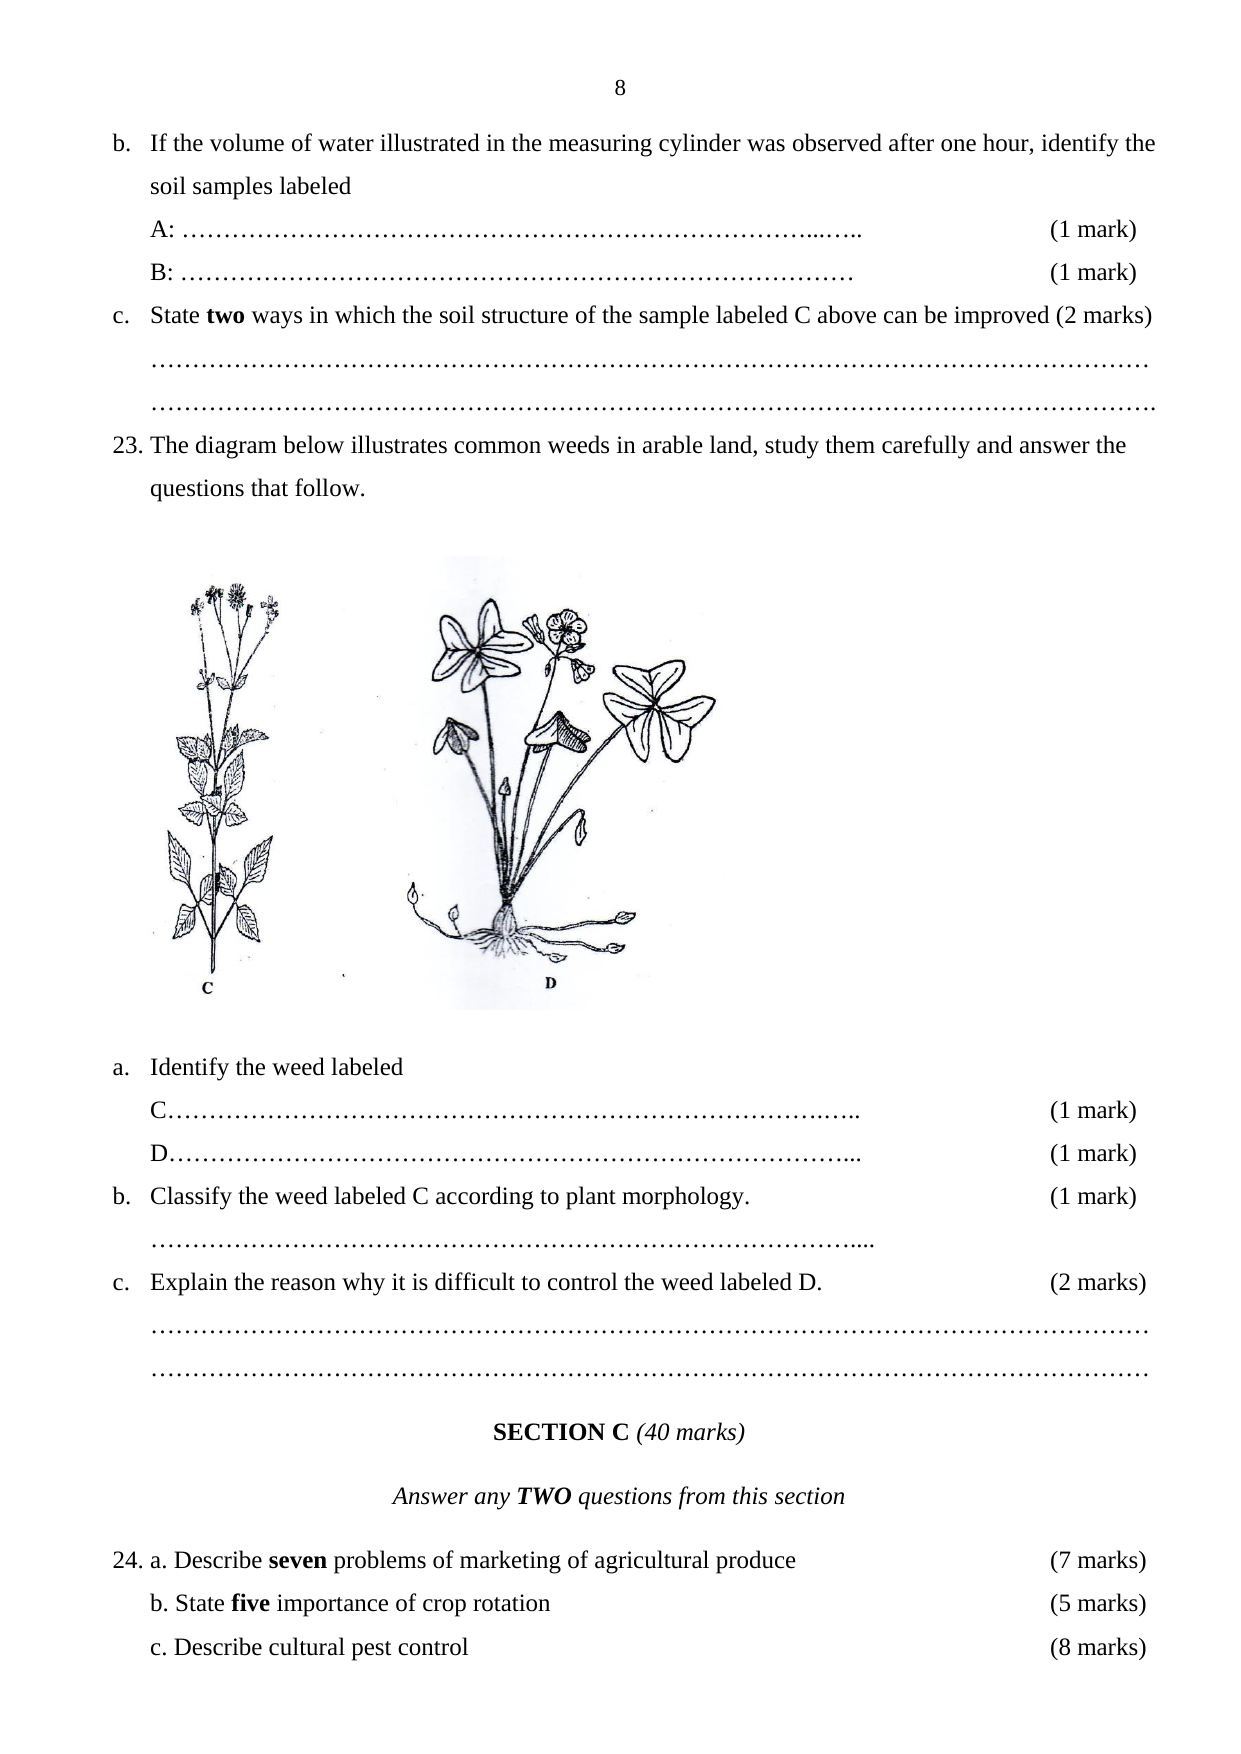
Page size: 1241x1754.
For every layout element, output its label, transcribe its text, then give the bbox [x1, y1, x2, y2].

text SECTION C (40 marks) [75, 1417, 1165, 1446]
list b. State five importance of crop rotation (5 marks) [150, 1588, 1165, 1617]
list C…………………………………………………………………….….. (1 mark) [150, 1095, 1165, 1123]
list a. Describe seven problems of marketing of agricultural produce (7 marks) [112, 1545, 1165, 1574]
list Identify the weed labeled [112, 1052, 1165, 1080]
list If the volume of water illustrated in the measuring cylinder was observed after one hour, identify the soil samples labeled [112, 128, 1165, 200]
text Answer any TWO questions from this section [75, 1481, 1165, 1510]
list …………………………………………………………………………………………………………………………………………………………………………………………………………………… [150, 1310, 1165, 1382]
list B: ……………………………………………………………………… (1 mark) [150, 257, 1165, 286]
list The diagram below illustrates common weeds in arable land, study them carefully and answer the questions that follow. [112, 430, 1165, 502]
list Explain the reason why it is difficult to control the weed labeled D. (2 marks) [112, 1267, 1165, 1296]
list State two ways in which the soil structure of the sample labeled C above can be improved (2 marks) [112, 301, 1165, 329]
picture [142, 556, 728, 1010]
list ……………………………………………………………………………………………………………………………………………………………………………………………………………………. [150, 344, 1165, 416]
list ………………………………………………………………………….... [150, 1224, 1165, 1253]
list Classify the weed labeled C according to plant morphology. (1 mark) [112, 1181, 1165, 1210]
list A: …………………………………………………………………...….. (1 mark) [150, 214, 1165, 243]
list D………………………………………………………………………... (1 mark) [150, 1138, 1165, 1167]
list c. Describe cultural pest control (8 marks) [150, 1632, 1165, 1660]
